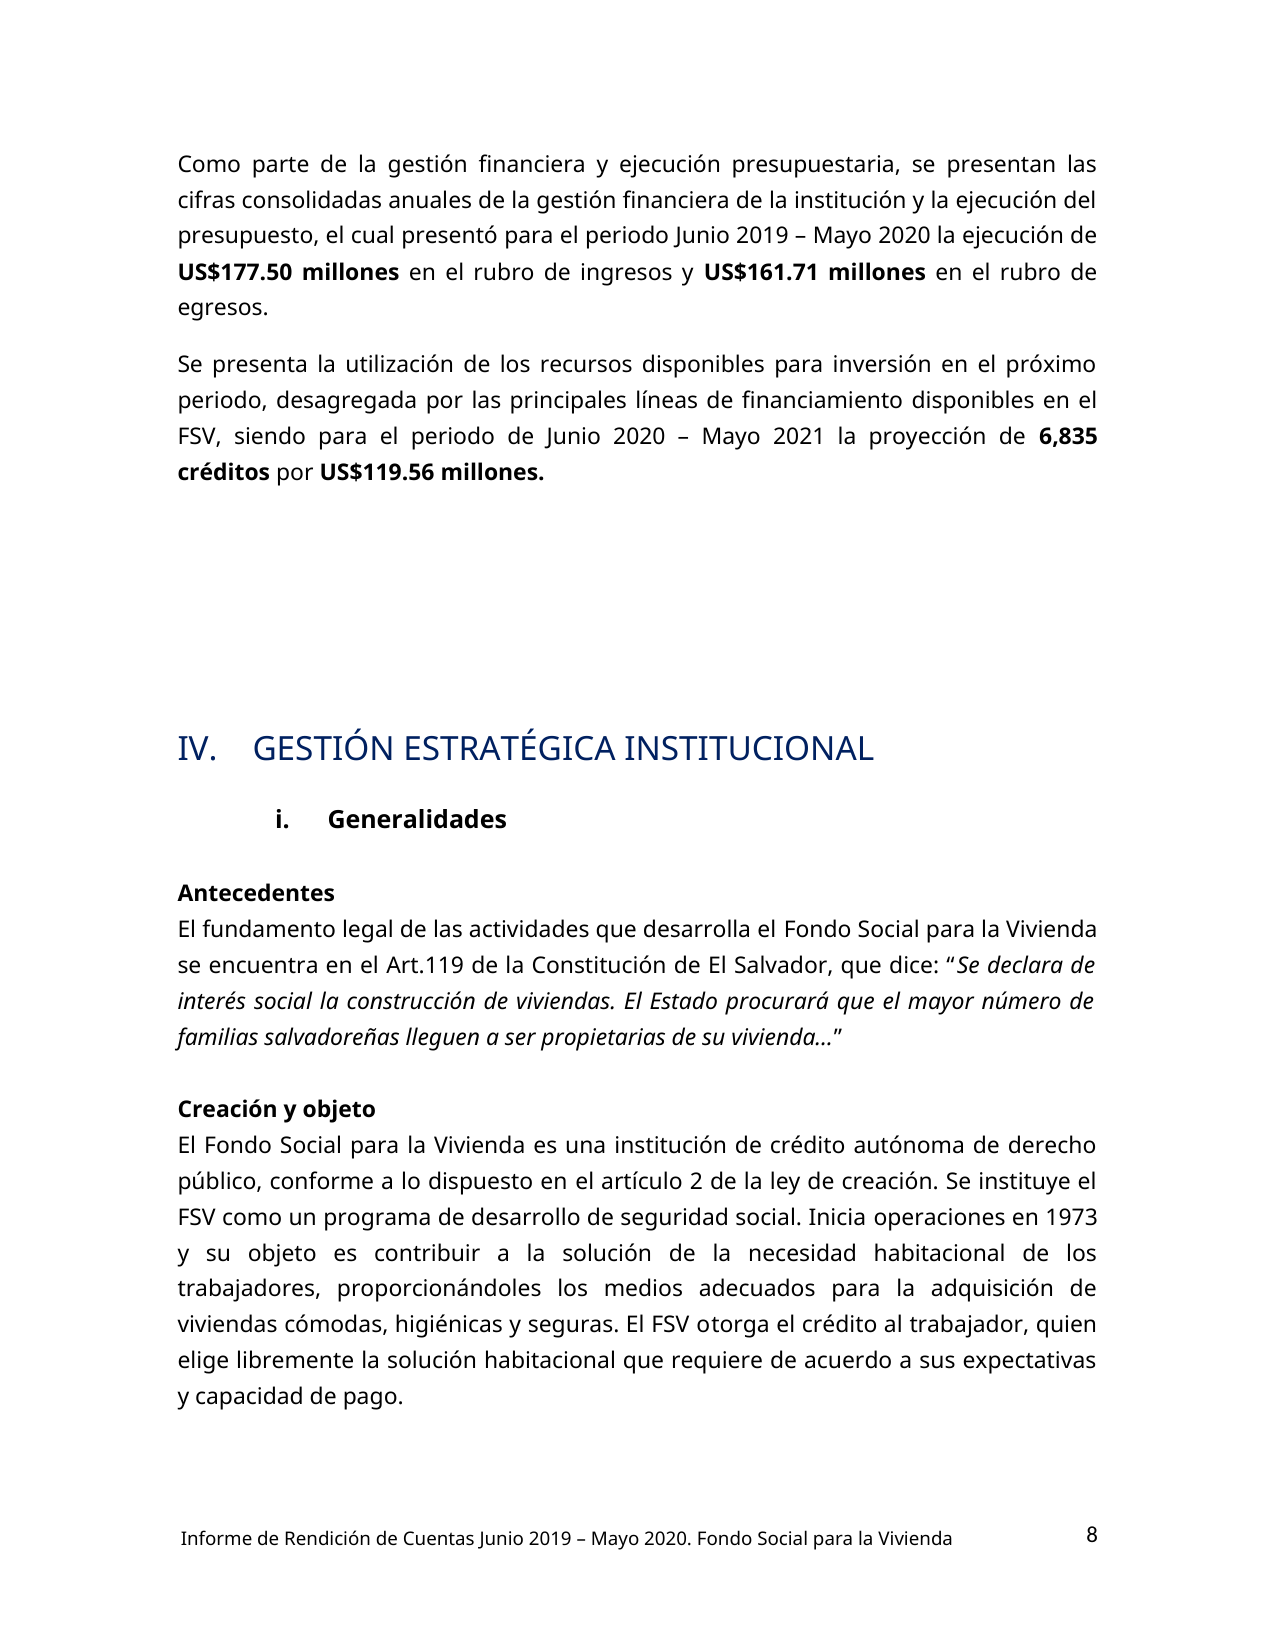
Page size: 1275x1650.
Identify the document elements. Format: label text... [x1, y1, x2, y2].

text El fundamento legal de las actividades que desarrolla el Fondo Social para la Vivienda se encuentra en el Art.119 de la Constitución de El Salvador, que dice: “Se declara de interés social la construcción de viviendas. El Estado procurará que el mayor número de familias salvadoreñas lleguen a ser propietarias de su vivienda…” [177, 913, 1098, 1052]
text Se presenta la utilización de los recursos disponibles para inversión en el próximo periodo, desagregada por las principales líneas de financiamiento disponibles en el FSV, siendo para el periodo de Junio 2020 – Mayo 2021 la proyección de 6,835 créditos por US$119.56 millones. [177, 348, 1098, 487]
text Como parte de la gestión financiera y ejecución presupuestaria, se presentan las cifras consolidadas anuales de la gestión financiera de la institución y la ejecución del presupuesto, el cual presentó para el periodo Junio 2019 – Mayo 2020 la ejecución de US$177.50 millones en el rubro de ingresos y US$161.71 millones en el rubro de egresos. [177, 148, 1098, 323]
subtitle GESTIÓN ESTRATÉGICA INSTITUCIONAL [177, 725, 1098, 770]
subtitle Generalidades [290, 802, 1098, 836]
text Antecedentes [177, 877, 1098, 908]
text El Fondo Social para la Vivienda es una institución de crédito autónoma de derecho público, conforme a lo dispuesto en el artículo 2 de la ley de creación. Se instituye el FSV como un programa de desarrollo de seguridad social. Inicia operaciones en 1973 y su objeto es contribuir a la solución de la necesidad habitacional de los trabajadores, proporcionándoles los medios adecuados para la adquisición de viviendas cómodas, higiénicas y seguras. El FSV otorga el crédito al trabajador, quien elige libremente la solución habitacional que requiere de acuerdo a sus expectativas y capacidad de pago. [177, 1129, 1098, 1411]
text Creación y objeto [177, 1093, 1098, 1124]
